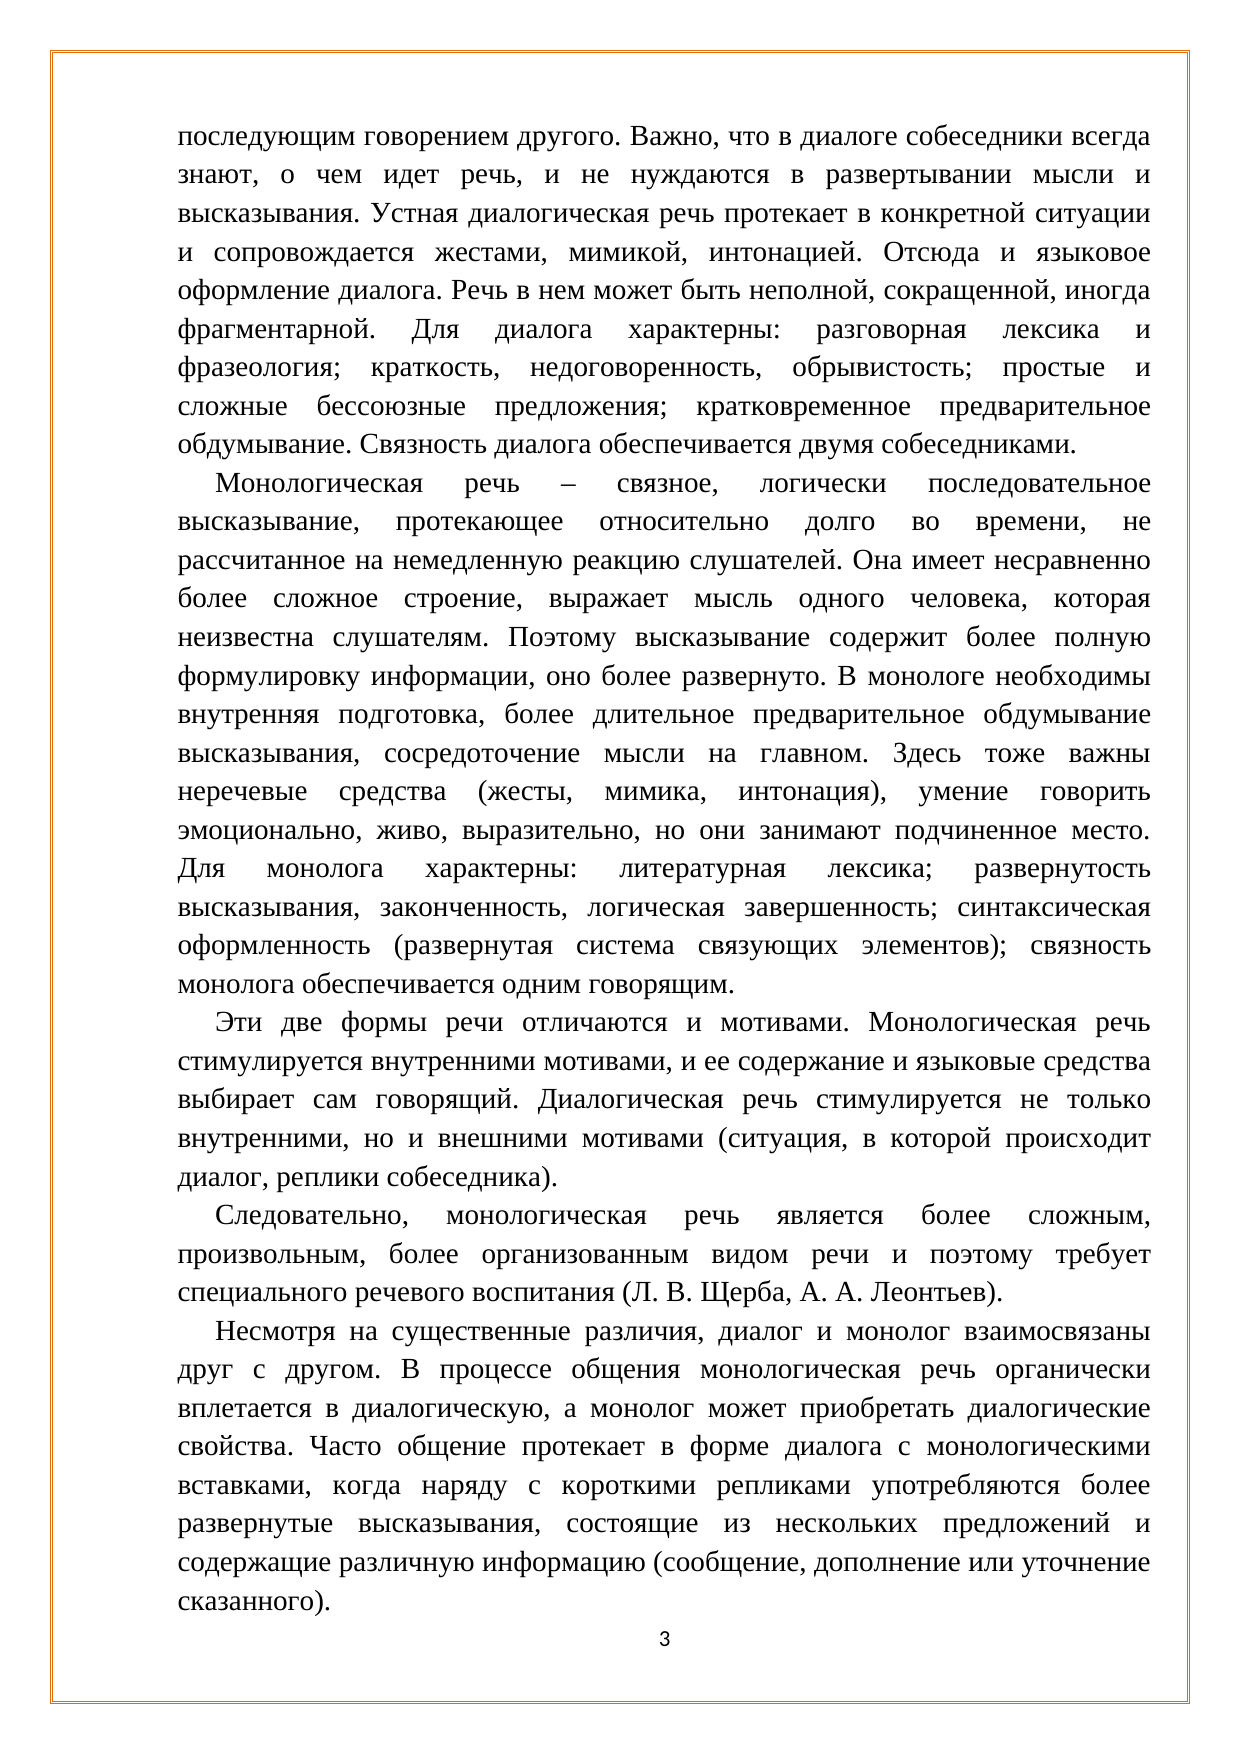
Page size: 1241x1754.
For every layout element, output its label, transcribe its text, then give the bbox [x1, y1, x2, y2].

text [177, 118, 1152, 460]
text Следовательно, монологическая речь является более сложным, произвольным, более организованным видом речи и поэтому требует специального речевого воспитания (Л. В. Щерба, А. А. Леонтьев). [177, 1197, 1152, 1308]
text Несмотря на существенные различия, диалог и монолог взаимосвязаны друг с другом. В процессе общения монологическая речь органически вплетается в диалогическую, а монолог может приобретать диалогические свойства. Часто общение протекает в форме диалога с монологическими вставками, когда наряду с короткими репликами употребляются более развернутые высказывания, состоящие из нескольких предложений и содержащие различную информацию (сообщение, дополнение или уточнение сказанного). [177, 1313, 1152, 1616]
text Монологическая речь – связное, логически последовательное высказывание, протекающее относительно долго во времени, не рассчитанное на немедленную реакцию слушателей. Она имеет несравненно более сложное строение, выражает мысль одного человека, которая неизвестна слушателям. Поэтому высказывание содержит более полную формулировку информации, оно более развернуто. В монологе необходимы внутренняя подготовка, более длительное предварительное обдумывание высказывания, сосредоточение мысли на главном. Здесь тоже важны неречевые средства (жесты, мимика, интонация), умение говорить эмоционально, живо, выразительно, но они занимают подчиненное место. Для монолога характерны: литературная лексика; развернутость высказывания, законченность, логическая завершенность; синтаксическая оформленность (развернутая система связующих элементов); связность монолога обеспечивается одним говорящим. [177, 465, 1152, 999]
text Эти две формы речи отличаются и мотивами. Монологическая речь стимулируется внутренними мотивами, и ее содержание и языковые средства выбирает сам говорящий. Диалогическая речь стимулируется не только внутренними, но и внешними мотивами (ситуация, в которой происходит диалог, реплики собеседника). [177, 1004, 1152, 1192]
